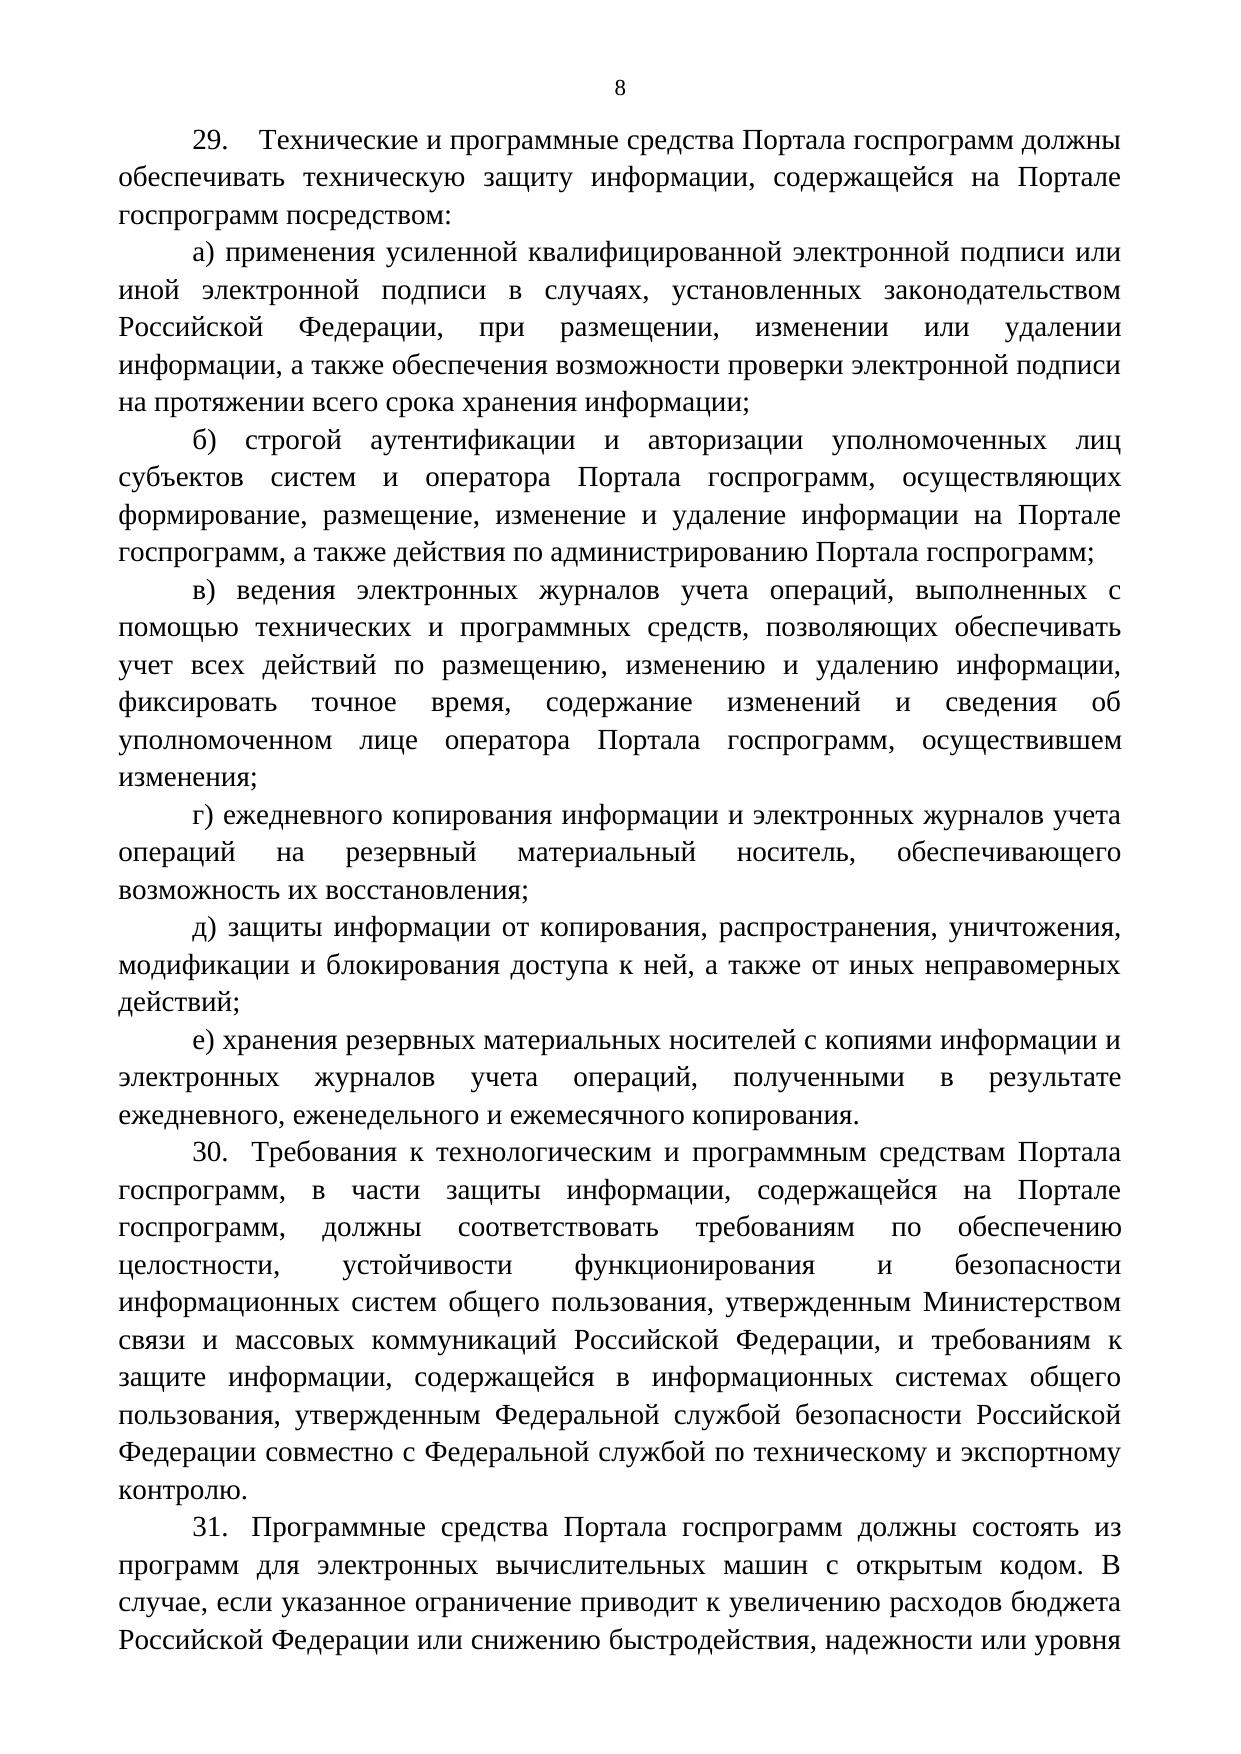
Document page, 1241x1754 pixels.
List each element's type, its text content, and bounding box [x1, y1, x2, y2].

text а) применения усиленной квалифицированной электронной подписи или иной электронной подписи в случаях, установленных законодательством Российской Федерации, при размещении, изменении или удалении информации, а также обеспечения возможности проверки электронной подписи на протяжении всего срока хранения информации; [118, 231, 1122, 418]
text е) хранения резервных материальных носителей с копиями информации и электронных журналов учета операций, полученными в результате ежедневного, еженедельного и ежемесячного копирования. [118, 1018, 1122, 1131]
text б) строгой аутентификации и авторизации уполномоченных лиц субъектов систем и оператора Портала госпрограмм, осуществляющих формирование, размещение, изменение и удаление информации на Портале госпрограмм, а также действия по администрированию Портала госпрограмм; [118, 418, 1122, 568]
list Технические и программные средства Портала госпрограмм должны обеспечивать техническую защиту информации, содержащейся на Портале госпрограмм посредством: [118, 118, 1122, 231]
text г) ежедневного копирования информации и электронных журналов учета операций на резервный материальный носитель, обеспечивающего возможность их восстановления; [118, 793, 1122, 906]
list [118, 1506, 1122, 1656]
text в) ведения электронных журналов учета операций, выполненных с помощью технических и программных средств, позволяющих обеспечивать учет всех действий по размещению, изменению и удалению информации, фиксировать точное время, содержание изменений и сведения об уполномоченном лице оператора Портала госпрограмм, осуществившем изменения; [118, 568, 1122, 793]
text д) защиты информации от копирования, распространения, уничтожения, модификации и блокирования доступа к ней, а также от иных неправомерных действий; [118, 906, 1122, 1018]
list Требования к технологическим и программным средствам Портала госпрограмм, в части защиты информации, содержащейся на Портале госпрограмм, должны соответствовать требованиям по обеспечению целостности, устойчивости функционирования и безопасности информационных систем общего пользования, утвержденным Министерством связи и массовых коммуникаций Российской Федерации, и требованиям к защите информации, содержащейся в информационных системах общего пользования, утвержденным Федеральной службой безопасности Российской Федерации совместно с Федеральной службой по техническому и экспортному контролю. [118, 1131, 1122, 1506]
